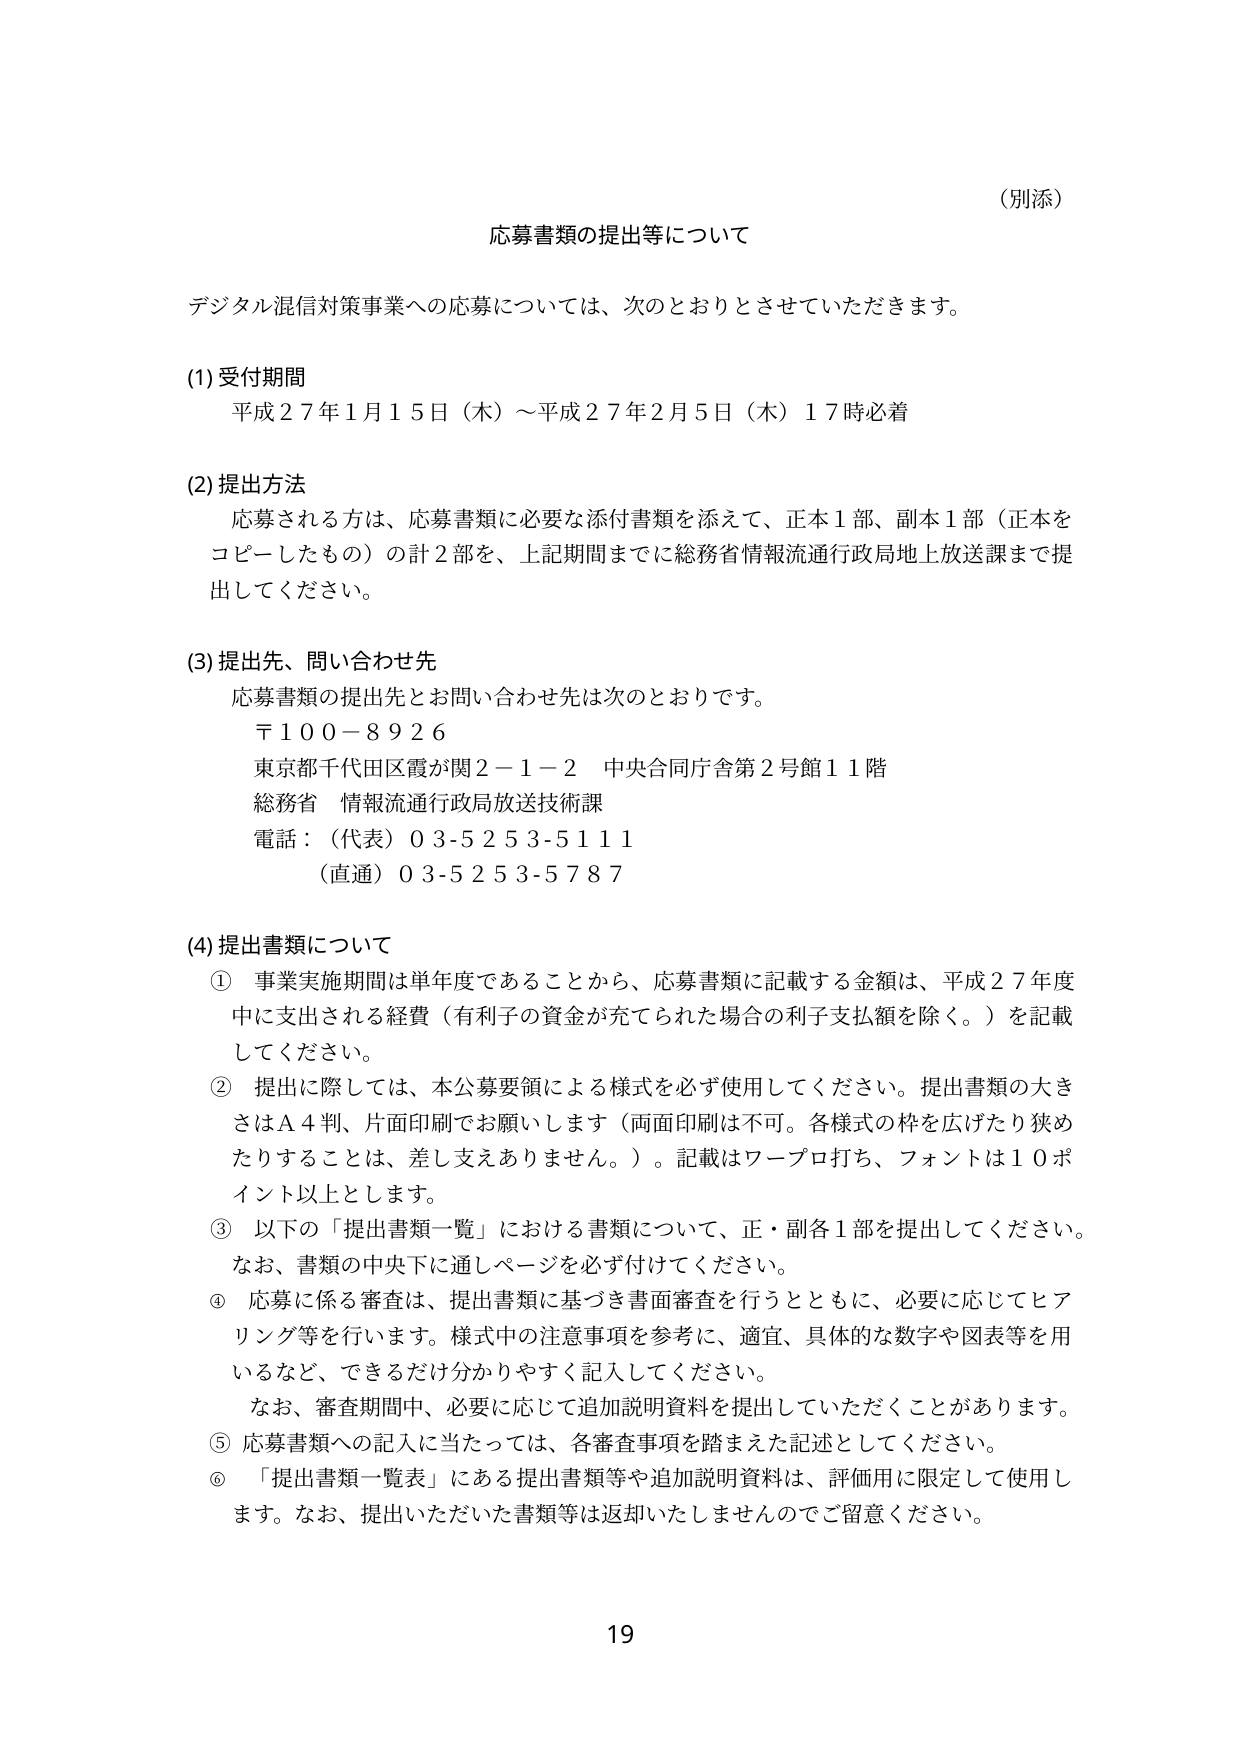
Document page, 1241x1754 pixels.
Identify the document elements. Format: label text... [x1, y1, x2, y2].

text ③ 以下の「提出書類一覧」における書類について、正・副各１部を提出してください。なお、書類の中央下に通しページを必ず付けてください。 [165, 1211, 1075, 1282]
text (1) 受付期間 [165, 358, 1075, 394]
text （別添） [165, 181, 1075, 216]
text なお、審査期間中、必要に応じて追加説明資料を提出していただくことがあります。 [228, 1388, 1075, 1424]
text (2) 提出方法 [187, 465, 1075, 500]
text 東京都千代田区霞が関２－１－２ 中央合同庁舎第２号館１１階 [165, 749, 1075, 784]
text (4) 提出書類について [165, 926, 1075, 962]
text ⑥ 「提出書類一覧表」にある提出書類等や追加説明資料は、評価用に限定して使用します。なお、提出いただいた書類等は返却いたしませんのでご留意ください。 [209, 1459, 1075, 1530]
text 応募書類の提出等について [165, 216, 1075, 252]
text 応募される方は、応募書類に必要な添付書類を添えて、正本１部、副本１部（正本をコピーしたもの）の計２部を、上記期間までに総務省情報流通行政局地上放送課まで提出してください。 [209, 500, 1075, 607]
text 〒１００－８９２６ [165, 713, 1075, 749]
text ④ 応募に係る審査は、提出書類に基づき書面審査を行うとともに、必要に応じてヒアリング等を行います。様式中の注意事項を参考に、適宜、具体的な数字や図表等を用いるなど、できるだけ分かりやすく記入してください。 [209, 1282, 1075, 1388]
text (3) 提出先、問い合わせ先 [165, 642, 1075, 678]
text 応募書類の提出先とお問い合わせ先は次のとおりです。 [165, 678, 1075, 713]
text 平成２７年１月１５日（木）～平成２７年２月５日（木）１７時必着 [165, 394, 1075, 429]
text （直通）０３-５２５３-５７８７ [165, 855, 1075, 891]
text 総務省 情報流通行政局放送技術課 [165, 784, 1075, 820]
text ① 事業実施期間は単年度であることから、応募書類に記載する金額は、平成２７年度中に支出される経費（有利子の資金が充てられた場合の利子支払額を除く。）を記載してください。 [165, 962, 1075, 1068]
text ② 提出に際しては、本公募要領による様式を必ず使用してください。提出書類の大きさはＡ４判、片面印刷でお願いします（両面印刷は不可。各様式の枠を広げたり狭めたりすることは、差し支えありません。）。記載はワープロ打ち、フォントは１０ポイント以上とします。 [165, 1068, 1075, 1211]
text 電話：（代表）０３-５２５３-５１１１ [165, 820, 1075, 855]
text ⑤ 応募書類への記入に当たっては、各審査事項を踏まえた記述としてください。 [165, 1424, 1075, 1459]
text デジタル混信対策事業への応募については、次のとおりとさせていただきます。 [165, 287, 1075, 323]
